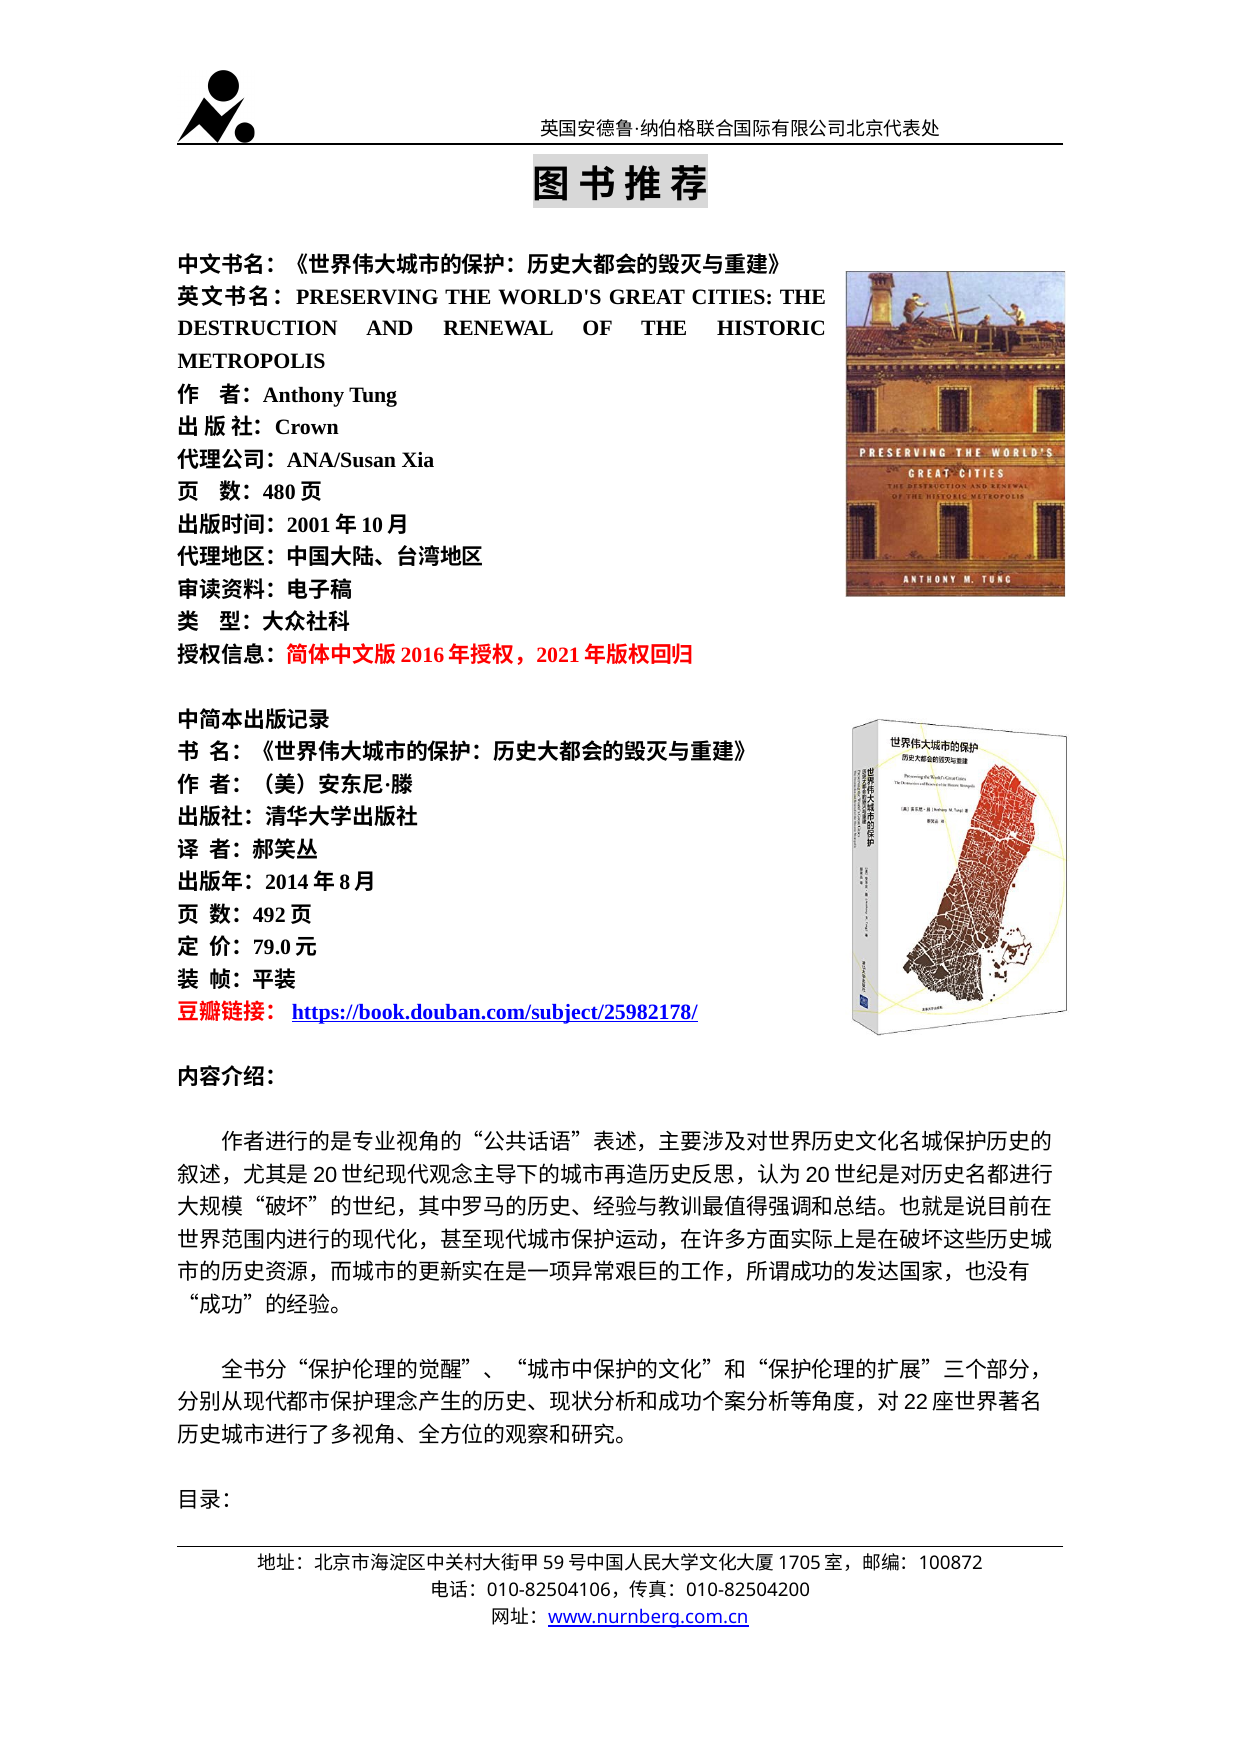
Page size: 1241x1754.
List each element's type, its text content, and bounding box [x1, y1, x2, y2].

picture [845, 271, 1066, 597]
picture [845, 718, 1073, 1037]
text 出版年：2014年8月 [177, 864, 845, 896]
text 审读资料：电子稿 [177, 571, 1063, 604]
text 出版时间：2001年10月 [177, 506, 845, 539]
text 代理地区：中国大陆、台湾地区 [177, 539, 845, 571]
text 装 帧：平装 [177, 961, 845, 994]
picture [177, 70, 255, 143]
text 译 者：郝笑丛 [177, 831, 845, 864]
text 页 数：480页 [177, 474, 845, 506]
text 定 价：79.0元 [177, 929, 845, 961]
text 中文书名：《世界伟大城市的保护：历史大都会的毁灭与重建》 [177, 246, 1063, 279]
text 豆瓣链接： https://book.douban.com/subject/25982178/ [177, 994, 845, 1026]
text 目录： [177, 1481, 1063, 1514]
text 全书分“保护伦理的觉醒”、“城市中保护的文化”和“保护伦理的扩展”三个部分，分别从现代都市保护理念产生的历史、现状分析和成功个案分析等角度，对22座世界著名历史城市进行了多视角、全方位的观察和研究。 [177, 1351, 1063, 1449]
text 作 者：Anthony Tung [177, 376, 845, 409]
text 中简本出版记录 [177, 701, 1063, 734]
text 作 者：（美）安东尼·滕 [177, 766, 845, 799]
text 作者进行的是专业视角的“公共话语”表述，主要涉及对世界历史文化名城保护历史的叙述，尤其是20世纪现代观念主导下的城市再造历史反思，认为20世纪是对历史名都进行大规模“破坏”的世纪，其中罗马的历史、经验与教训最值得强调和总结。也就是说目前在世界范围内进行的现代化，甚至现代城市保护运动，在许多方面实际上是在破坏这些历史城市的历史资源，而城市的更新实在是一项异常艰巨的工作，所谓成功的发达国家，也没有“成功”的经验。 [177, 1124, 1063, 1319]
text 出 版 社：Crown [274, 409, 845, 441]
text 类 型：大众社科 [177, 604, 1063, 636]
text 图 书 推 荐 [177, 149, 1063, 214]
text 代理公司：ANA/Susan Xia [177, 441, 845, 474]
text 内容介绍： [177, 1059, 1063, 1091]
text 授权信息：简体中文版2016年授权，2021年版权回归 [177, 636, 1063, 669]
text 页 数：492页 [177, 896, 845, 929]
text 书 名：《世界伟大城市的保护：历史大都会的毁灭与重建》 [734, 734, 845, 766]
text 英文书名：PRESERVING THE WORLD'S GREAT CITIES: THE DESTRUCTION AND RENEWAL OF THE HISTORIC METROPOLIS [177, 279, 845, 376]
text 出版社：清华大学出版社 [177, 799, 845, 831]
